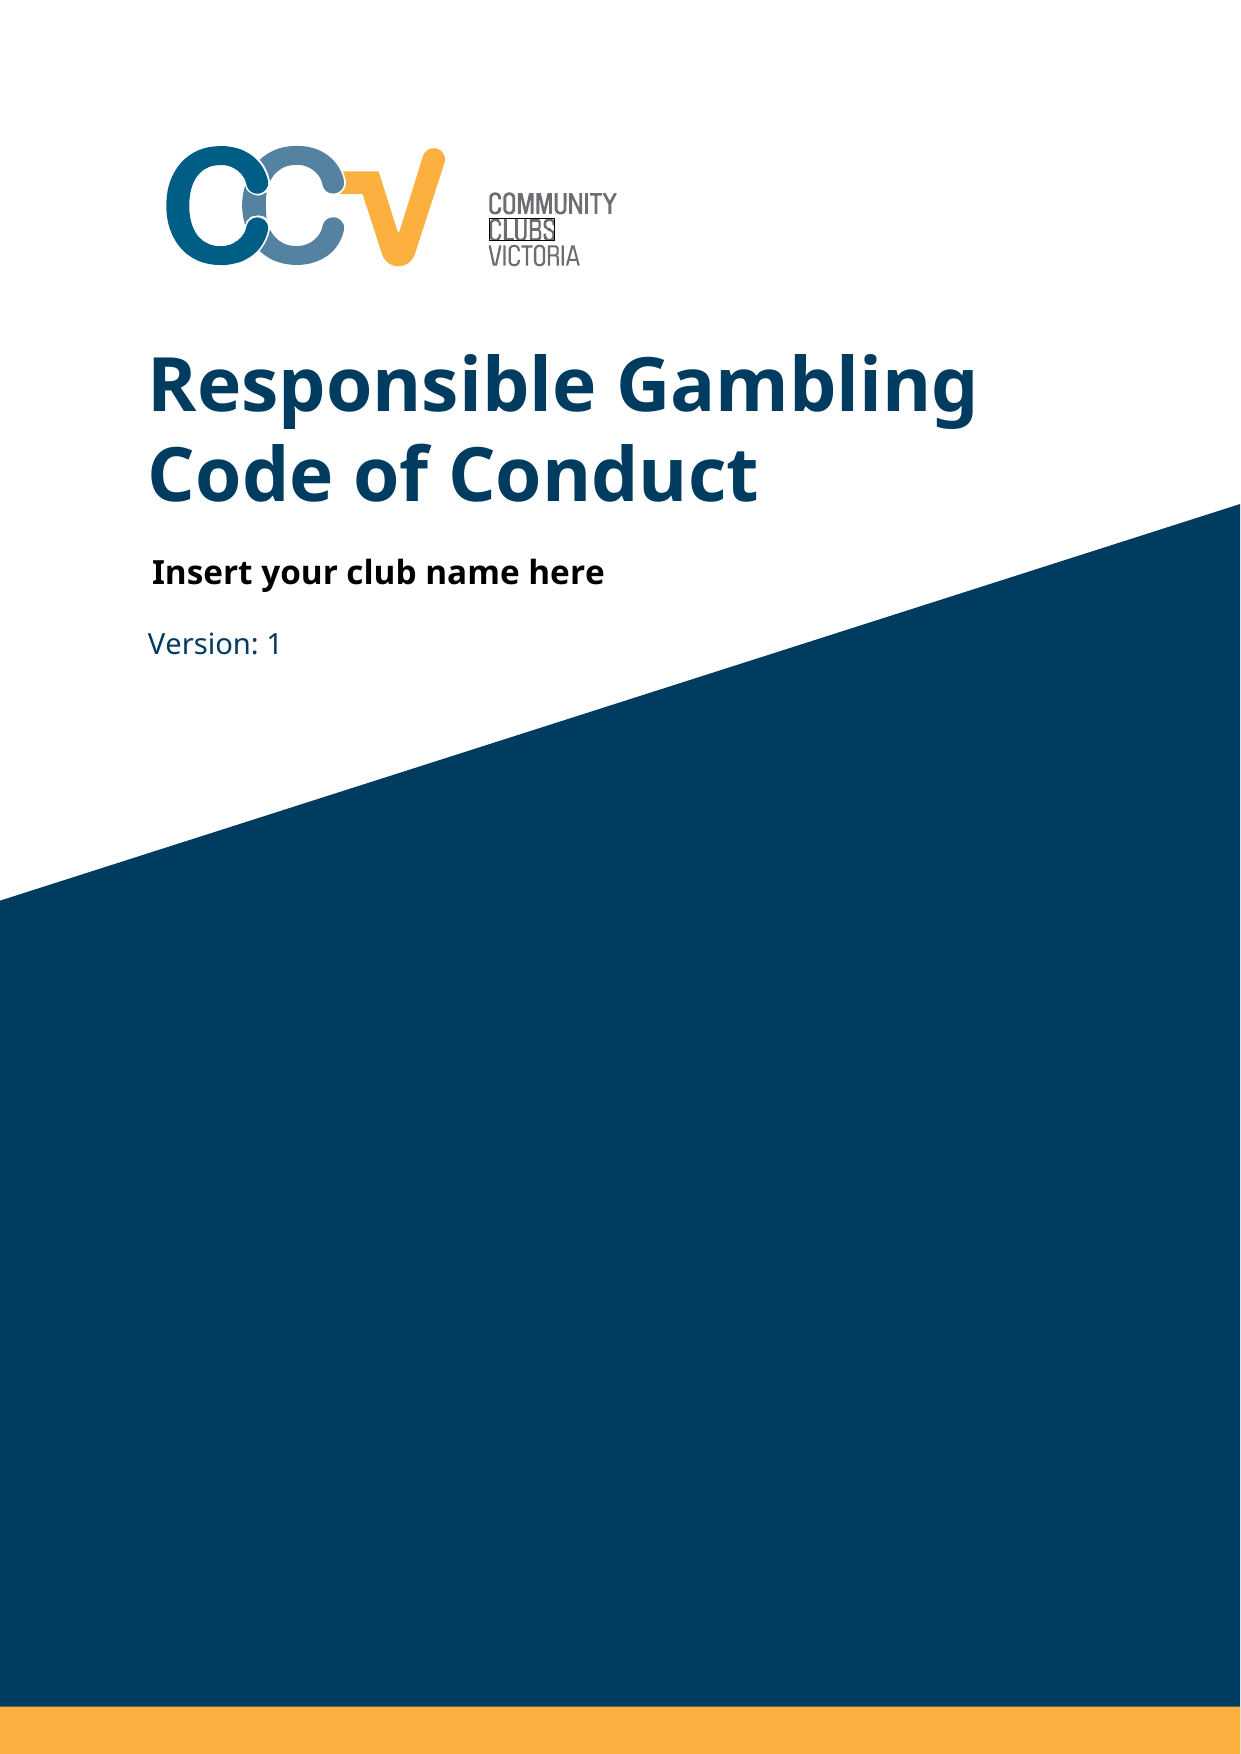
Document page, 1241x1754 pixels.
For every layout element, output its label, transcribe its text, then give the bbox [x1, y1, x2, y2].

picture [490, 219, 554, 240]
picture [242, 185, 267, 225]
text Insert your club name here [152, 549, 1240, 594]
text Responsible Gambling Code of Conduct [148, 339, 986, 519]
text Version: 1 [148, 623, 1240, 663]
